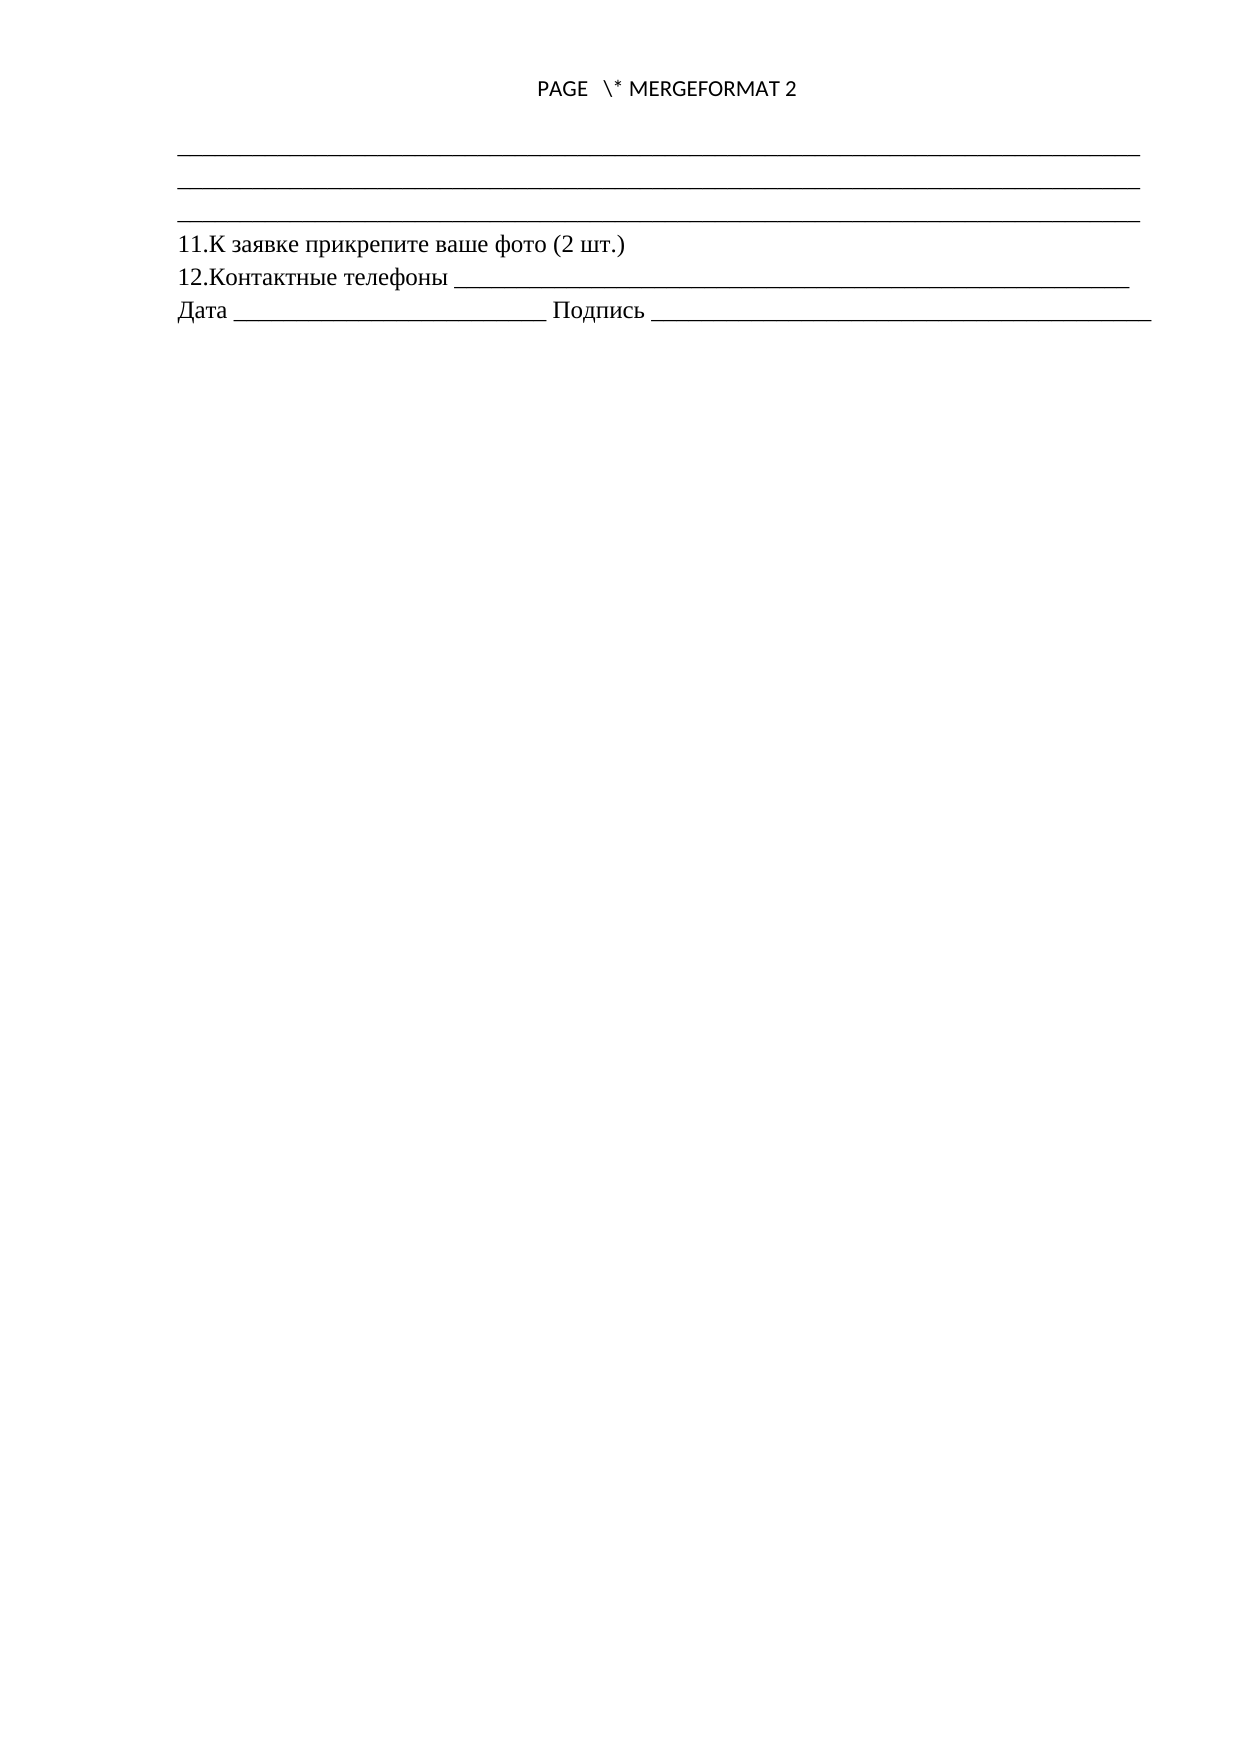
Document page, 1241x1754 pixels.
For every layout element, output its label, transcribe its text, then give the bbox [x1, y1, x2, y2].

text 11.К заявке прикрепите ваше фото (2 шт.) [177, 229, 1152, 258]
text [177, 130, 1152, 224]
text 12.Контактные телефоны ______________________________________________________ [177, 262, 1152, 291]
text Дата _________________________ Подпись ________________________________________ [177, 295, 1152, 324]
